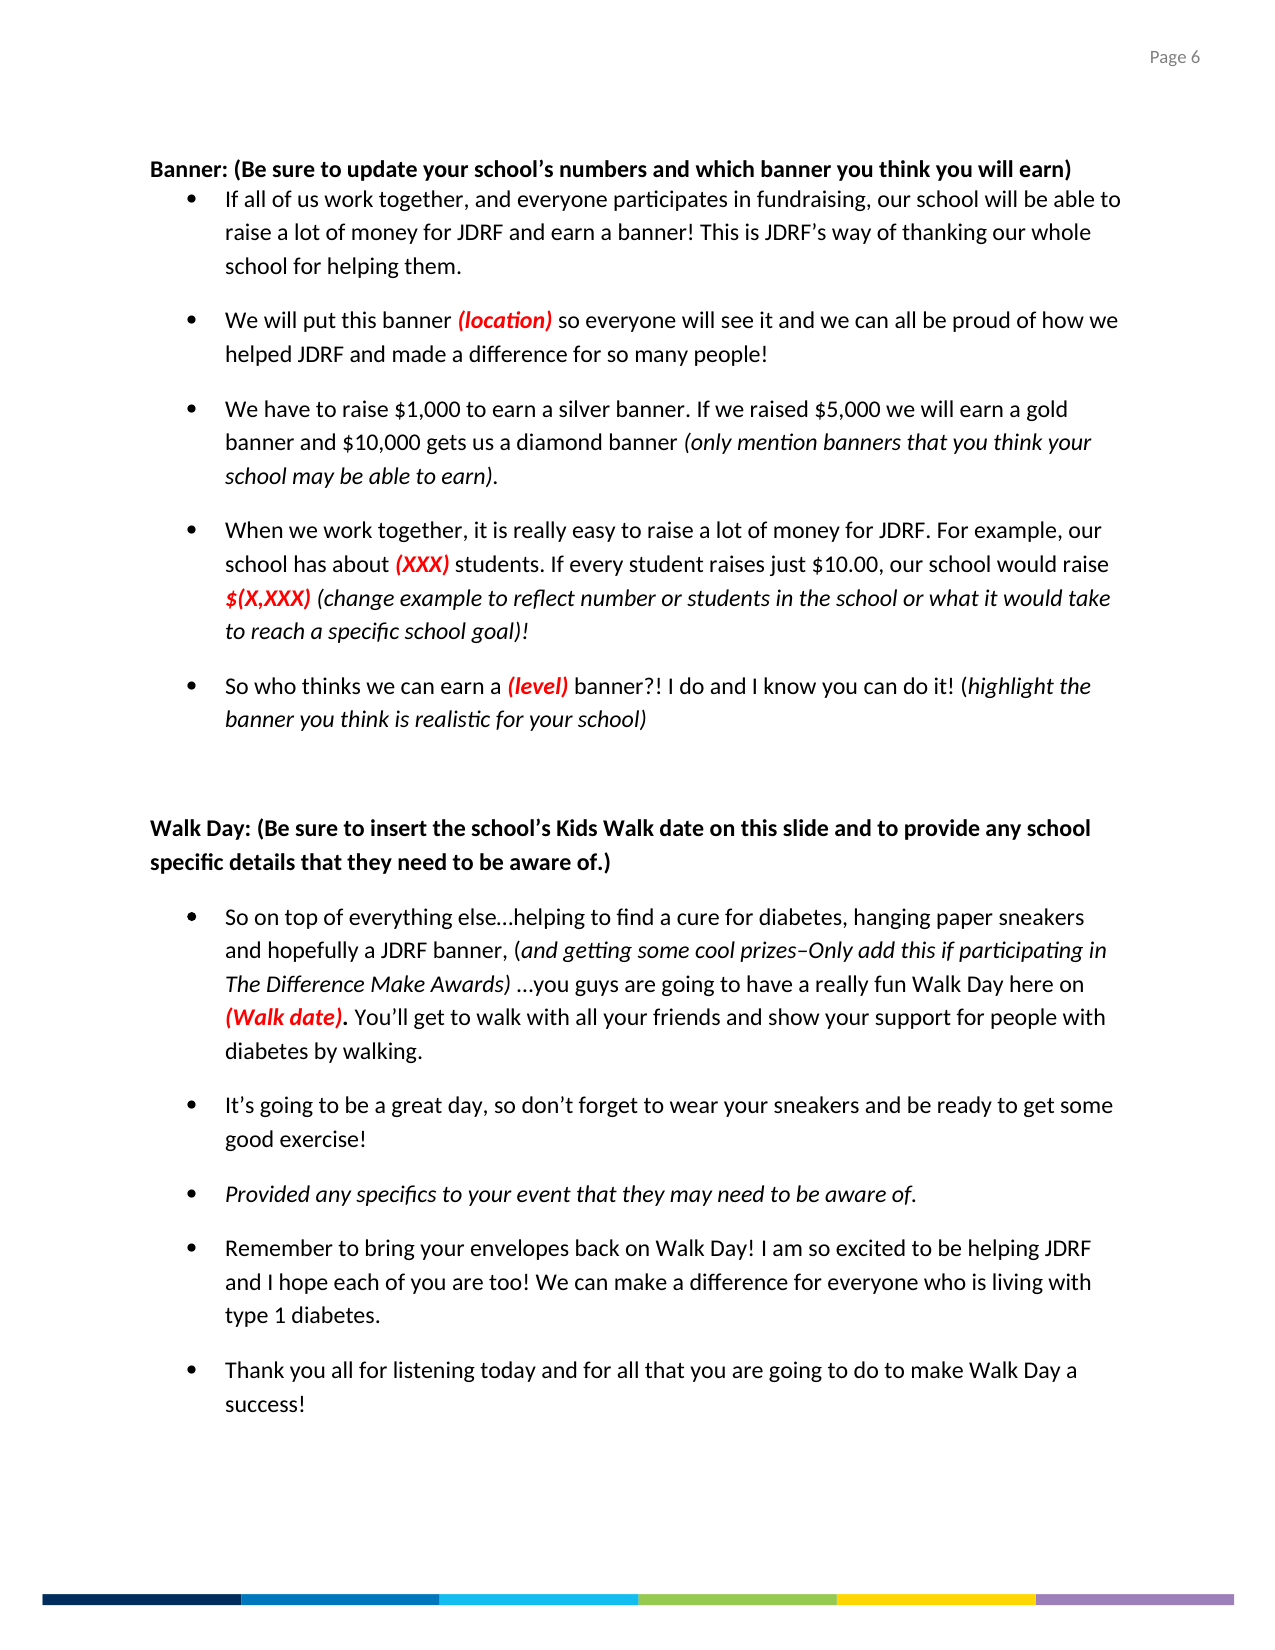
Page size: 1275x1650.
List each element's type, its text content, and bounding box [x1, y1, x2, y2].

list So who thinks we can earn a (level) banner?! I do and I know you can do it! (highlight the banner you think is realistic for your school) [187, 671, 1125, 734]
list So on top of everything else…helping to find a cure for diabetes, hanging paper sneakers and hopefully a JDRF banner, (and getting some cool prizes–Only add this if participating in The Difference Make Awards) …you guys are going to have a really fun Walk Day here on (Walk date). You’ll get to walk with all your friends and show your support for people with diabetes by walking. [187, 902, 1125, 1065]
list Thank you all for listening today and for all that you are going to do to make Walk Day a success! [187, 1355, 1125, 1418]
text Banner: (Be sure to update your school’s numbers and which banner you think you will earn) [150, 154, 1125, 184]
list If all of us work together, and everyone participates in fundraising, our school will be able to raise a lot of money for JDRF and earn a banner! This is JDRF’s way of thanking our whole school for helping them. [187, 184, 1125, 280]
list We have to raise $1,000 to earn a silver banner. If we raised $5,000 we will earn a gold banner and $10,000 gets us a diamond banner (only mention banners that you think your school may be able to earn). [187, 394, 1125, 490]
list When we work together, it is really easy to raise a lot of money for JDRF. For example, our school has about (XXX) students. If every student raises just $10.00, our school would raise $(X,XXX) (change example to reflect number or students in the school or what it would take to reach a specific school goal)! [187, 515, 1125, 646]
list We will put this banner (location) so everyone will see it and we can all be proud of how we helped JDRF and made a difference for so many people! [187, 306, 1125, 368]
list Remember to bring your envelopes back on Walk Day! I am so excited to be helping JDRF and I hope each of you are too! We can make a difference for everyone who is living with type 1 diabetes. [187, 1233, 1125, 1330]
list Provided any specifics to your event that they may need to be aware of. [187, 1179, 1125, 1208]
list It’s going to be a great day, so don’t forget to wear your sneakers and be ready to get some good exercise! [187, 1091, 1125, 1153]
text Walk Day: (Be sure to insert the school’s Kids Walk date on this slide and to provide any school specific details that they need to be aware of.) [150, 813, 1125, 876]
picture [0, 1579, 1275, 1649]
